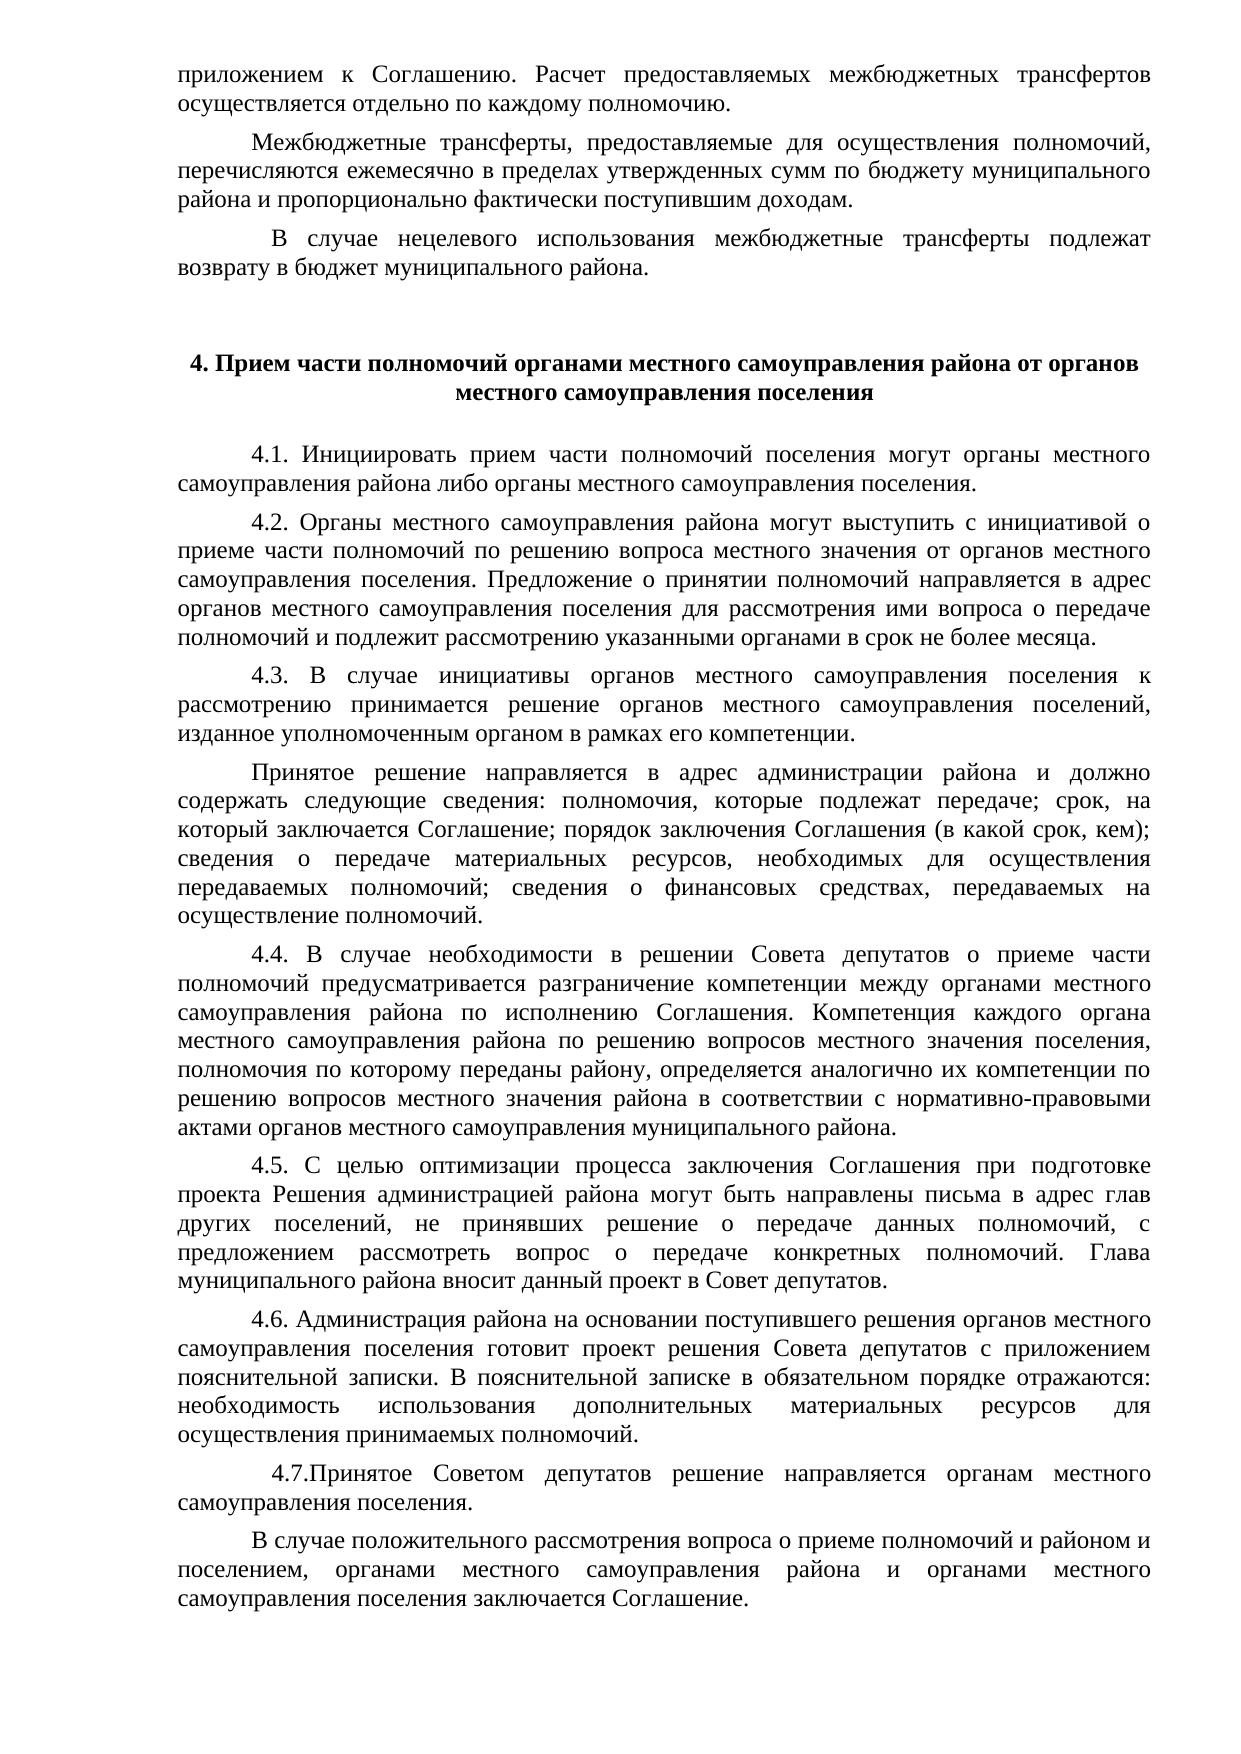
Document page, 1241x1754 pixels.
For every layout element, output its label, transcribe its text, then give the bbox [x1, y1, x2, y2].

text Межбюджетные трансферты, предоставляемые для осуществления полномочий, перечисляются ежемесячно в пределах утвержденных сумм по бюджету муниципального района и пропорционально фактически поступившим доходам. [177, 127, 1152, 213]
text 4. Прием части полномочий органами местного самоуправления района от органов местного самоуправления поселения [177, 290, 1152, 405]
text 4.2. Органы местного самоуправления района могут выступить с инициативой о приеме части полномочий по решению вопроса местного значения от органов местного самоуправления поселения. Предложение о принятии полномочий направляется в адрес органов местного самоуправления поселения для рассмотрения ими вопроса о передаче полномочий и подлежит рассмотрению указанными органами в срок не более месяца. [177, 507, 1152, 651]
text 4.3. В случае инициативы органов местного самоуправления поселения к рассмотрению принимается решение органов местного самоуправления поселений, изданное уполномоченным органом в рамках его компетенции. [177, 661, 1152, 747]
text 4.5. С целью оптимизации процесса заключения Соглашения при подготовке проекта Решения администрацией района могут быть направлены письма в адрес глав других поселений, не принявших решение о передаче данных полномочий, с предложением рассмотреть вопрос о передаче конкретных полномочий. Глава муниципального района вносит данный проект в Совет депутатов. [177, 1151, 1152, 1294]
text В случае нецелевого использования межбюджетные трансферты подлежат возврату в бюджет муниципального района. [177, 223, 1152, 280]
text 4.6. Администрация района на основании поступившего решения органов местного самоуправления поселения готовит проект решения Совета депутатов с приложением пояснительной записки. В пояснительной записке в обязательном порядке отражаются: необходимость использования дополнительных материальных ресурсов для осуществления принимаемых полномочий. [177, 1304, 1152, 1448]
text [177, 59, 1152, 117]
text В случае положительного рассмотрения вопроса о приеме полномочий и районом и поселением, органами местного самоуправления района и органами местного самоуправления поселения заключается Соглашение. [177, 1526, 1152, 1612]
text 4.4. В случае необходимости в решении Совета депутатов о приеме части полномочий предусматривается разграничение компетенции между органами местного самоуправления района по исполнению Соглашения. Компетенция каждого органа местного самоуправления района по решению вопросов местного значения поселения, полномочия по которому переданы району, определяется аналогично их компетенции по решению вопросов местного значения района в соответствии с нормативно-правовыми актами органов местного самоуправления муниципального района. [177, 939, 1152, 1141]
text 4.1. Инициировать прием части полномочий поселения могут органы местного самоуправления района либо органы местного самоуправления поселения. [177, 439, 1152, 497]
text 4.7.Принятое Советом депутатов решение направляется органам местного самоуправления поселения. [177, 1458, 1152, 1516]
text Принятое решение направляется в адрес администрации района и должно содержать следующие сведения: полномочия, которые подлежат передаче; срок, на который заключается Соглашение; порядок заключения Соглашения (в какой срок, кем); сведения о передаче материальных ресурсов, необходимых для осуществления передаваемых полномочий; сведения о финансовых средствах, передаваемых на осуществление полномочий. [177, 757, 1152, 929]
